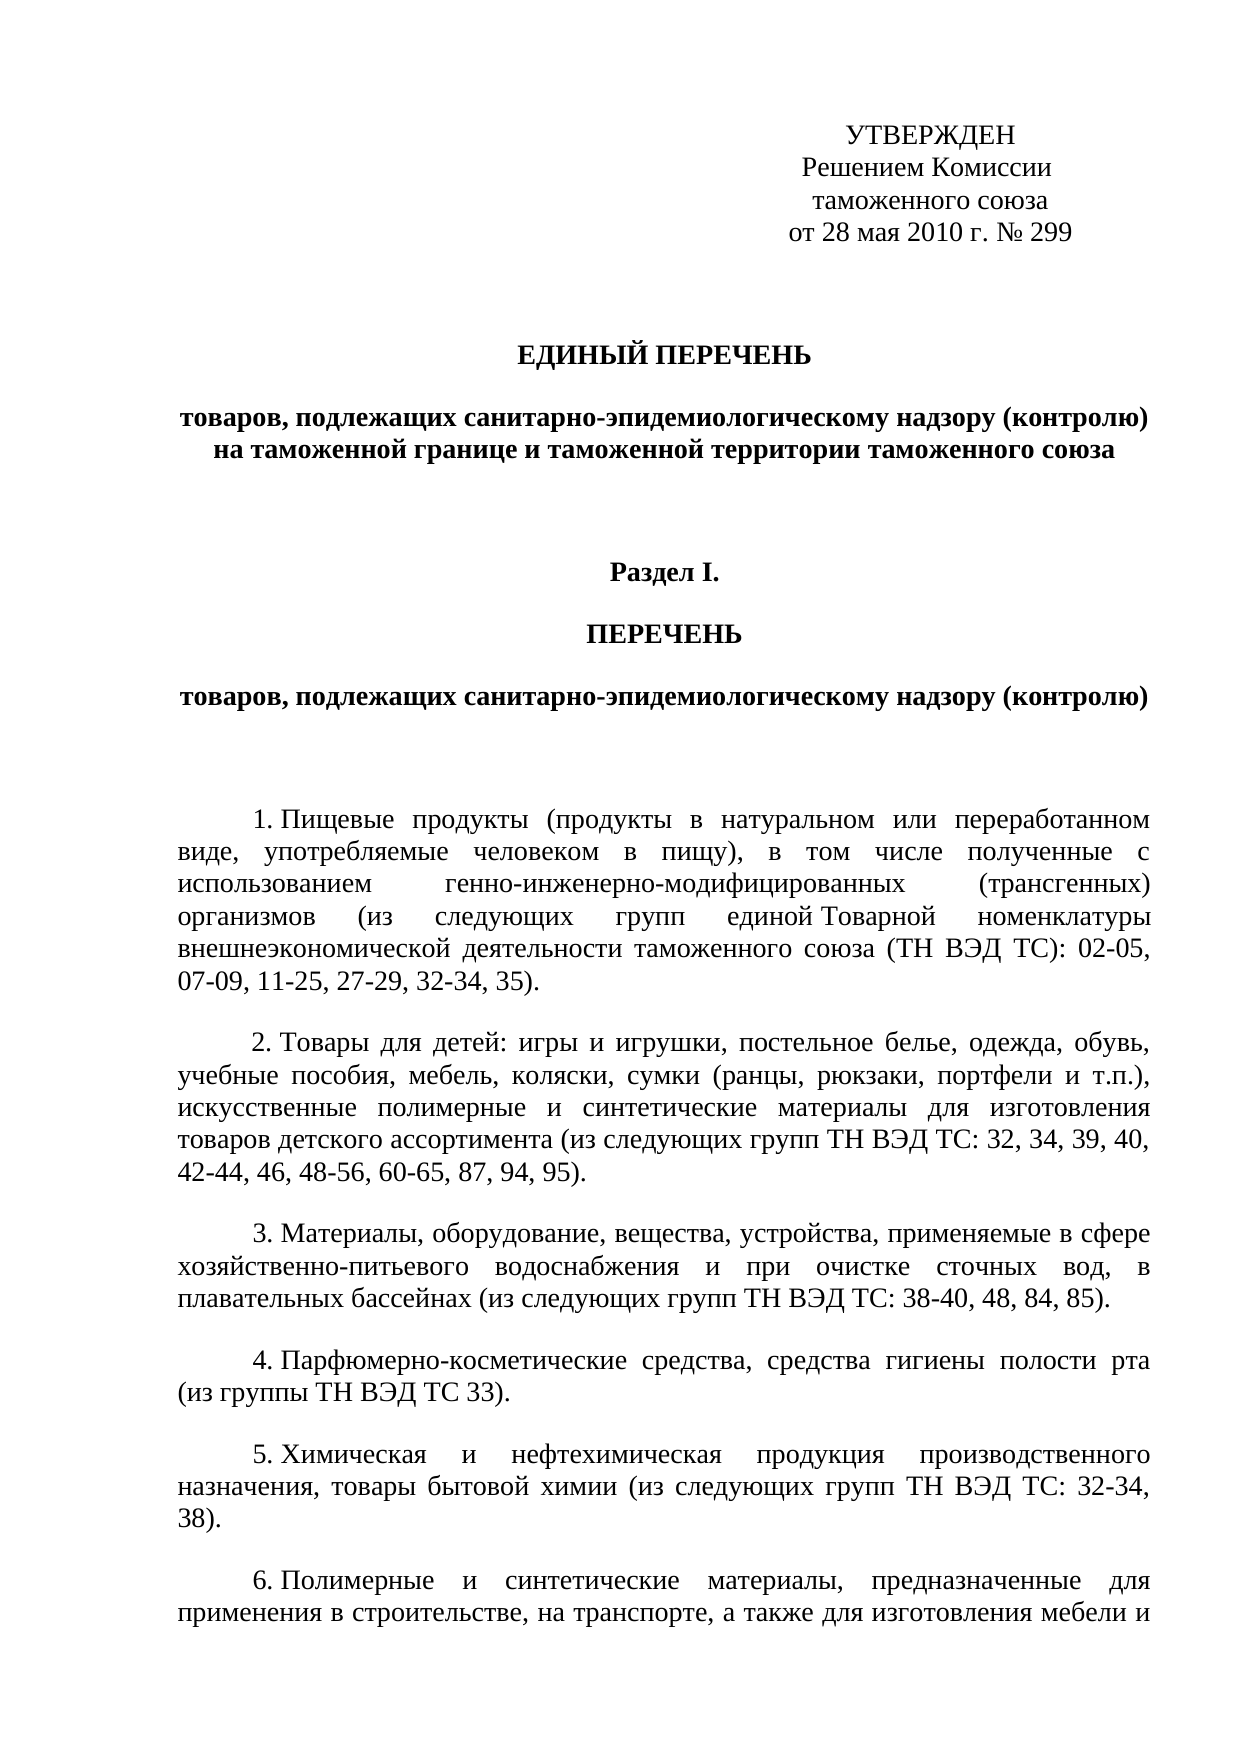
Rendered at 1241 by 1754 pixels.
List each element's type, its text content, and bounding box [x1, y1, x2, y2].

text 5. Химическая и нефтехимическая продукция производственного назначения, товары бытовой химии (из следующих групп ТН ВЭД ТС: 32-34, 38). [177, 1437, 1152, 1534]
text товаров, подлежащих санитарно-эпидемиологическому надзору (контролю) [177, 679, 1152, 711]
text УТВЕРЖДЕН Решением Комиссии таможенного союза от 28 мая 2010 г. № 299 [709, 118, 1152, 248]
text ПЕРЕЧЕНЬ [177, 617, 1152, 649]
text ЕДИНЫЙ ПЕРЕЧЕНЬ [177, 338, 1152, 371]
text 1. Пищевые продукты (продукты в натуральном или переработанном виде, употребляемые человеком в пищу), в том числе полученные с использованием генно-инженерно-модифицированных (трансгенных) организмов (из следующих групп единой Товарной номенклатуры внешнеэкономической деятельности таможенного союза (ТН ВЭД ТС): 02-05, 07-09, 11-25, 27-29, 32-34, 35). [177, 802, 1152, 996]
text 2. Товары для детей: игры и игрушки, постельное белье, одежда, обувь, учебные пособия, мебель, коляски, сумки (ранцы, рюкзаки, портфели и т.п.), искусственные полимерные и синтетические материалы для изготовления товаров детского ассортимента (из следующих групп ТН ВЭД ТС: 32, 34, 39, 40, 42-44, 46, 48-56, 60-65, 87, 94, 95). [177, 1025, 1152, 1187]
text 4. Парфюмерно-косметические средства, средства гигиены полости рта (из группы ТН ВЭД ТС 33). [177, 1343, 1152, 1408]
text 3. Материалы, оборудование, вещества, устройства, применяемые в сфере хозяйственно-питьевого водоснабжения и при очистке сточных вод, в плавательных бассейнах (из следующих групп ТН ВЭД ТС: 38-40, 48, 84, 85). [177, 1216, 1152, 1314]
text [177, 1563, 1152, 1628]
text товаров, подлежащих санитарно-эпидемиологическому надзору (контролю) на таможенной границе и таможенной территории таможенного союза [177, 400, 1152, 465]
text Раздел I. [177, 556, 1152, 588]
